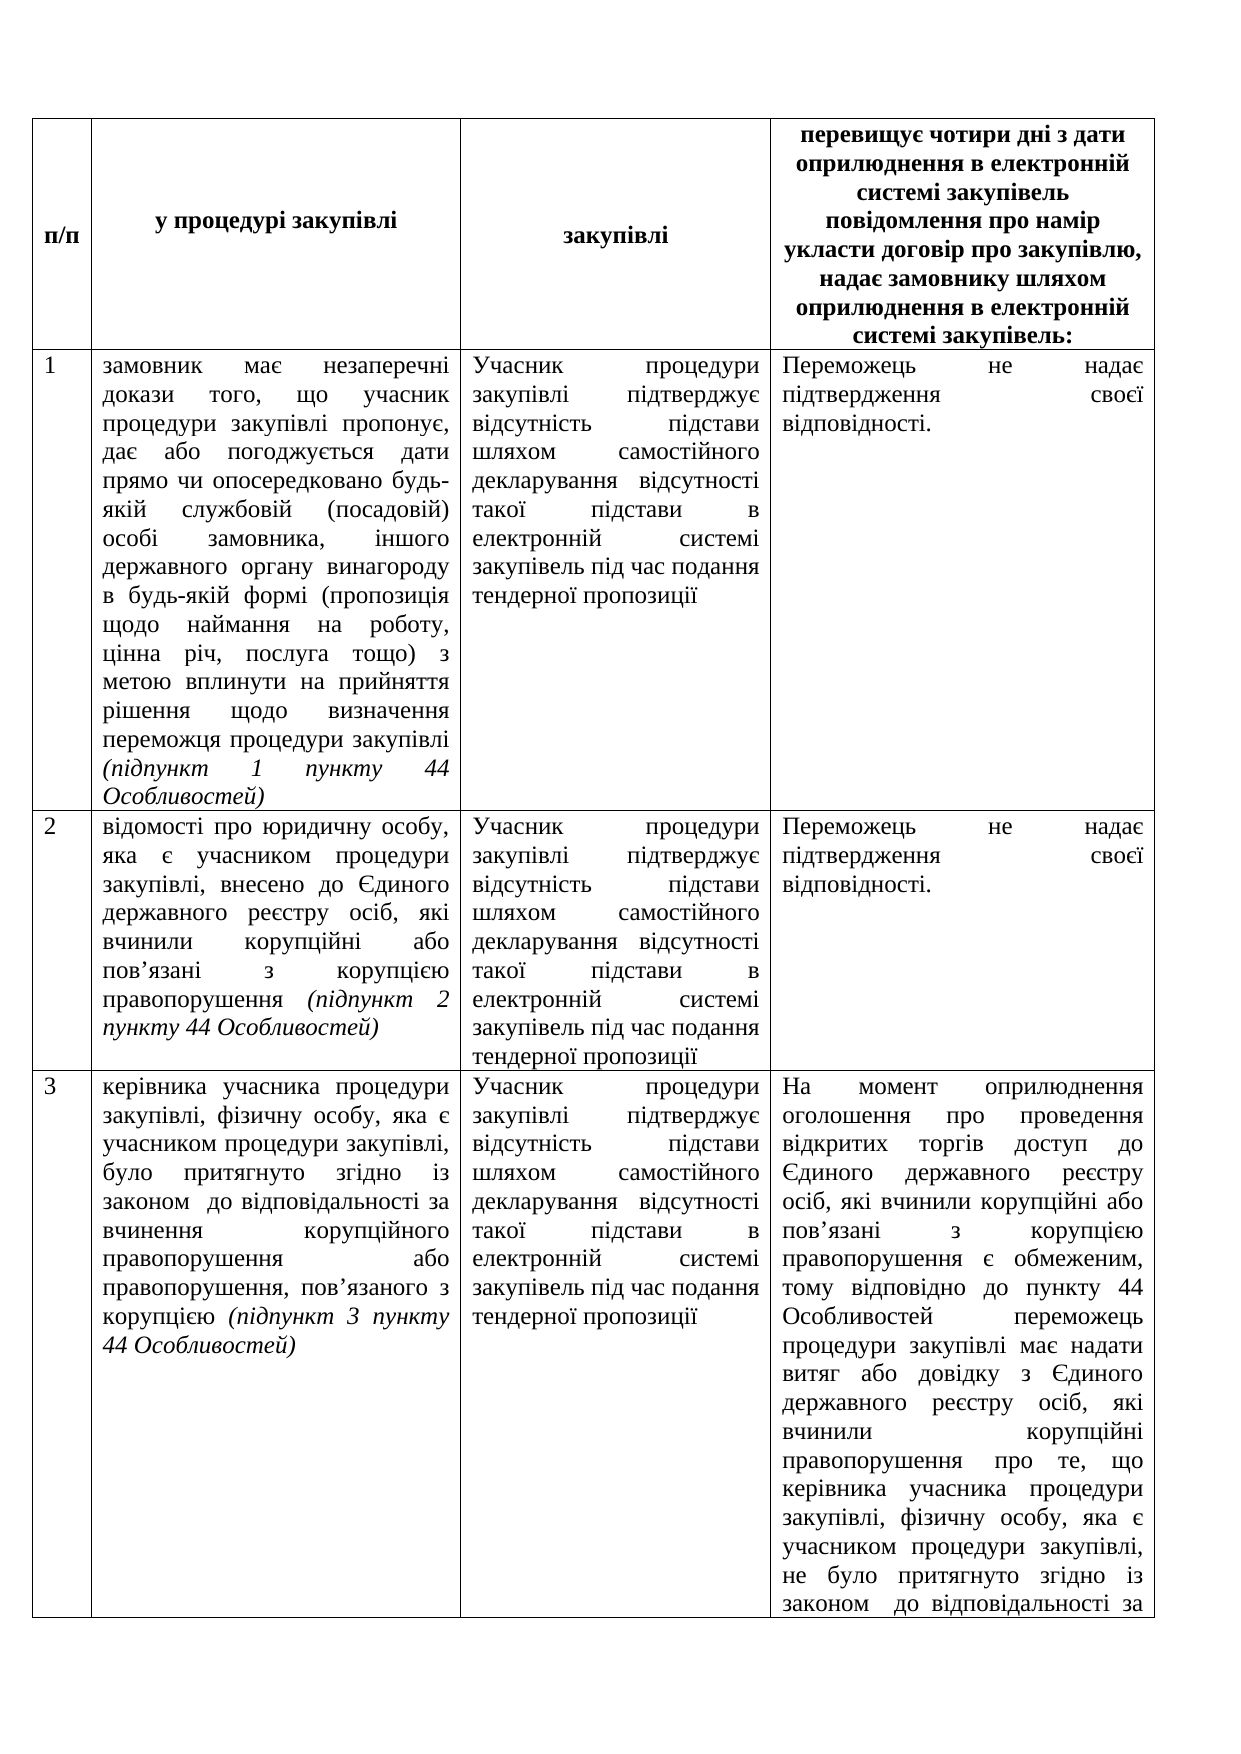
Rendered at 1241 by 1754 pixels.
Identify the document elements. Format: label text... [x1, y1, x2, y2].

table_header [771, 119, 1154, 349]
table_cell замовник має незаперечні докази того, що учасник процедури закупівлі пропонує, дає або погоджується дати прямо чи опосередковано будь-якій службовій (посадовій) особі замовника, іншого державного органу винагороду в будь-якій формі (пропозиція щодо наймання на роботу, цінна річ, послуга тощо) з метою вплинути на прийняття рішення щодо визначення переможця процедури закупівлі (підпункт 1 пункту 44 Особливостей) [92, 350, 460, 810]
table_cell Переможець не надає підтвердження своєї відповідності. [771, 350, 1154, 810]
table_cell Переможець не надає підтвердження своєї відповідності. [771, 811, 1154, 1070]
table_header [92, 119, 460, 349]
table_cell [461, 1071, 770, 1617]
table_cell 3 [33, 1071, 91, 1617]
table_cell відомості про юридичну особу, яка є учасником процедури закупівлі, внесено до Єдиного державного реєстру осіб, які вчинили корупційні або пов’язані з корупцією правопорушення (підпункт 2 пункту 44 Особливостей) [92, 811, 460, 1070]
table_header № п/п [33, 119, 91, 349]
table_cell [92, 1071, 460, 1617]
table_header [461, 119, 770, 349]
table_cell 1 [33, 350, 91, 810]
table_cell 2 [33, 811, 91, 1070]
